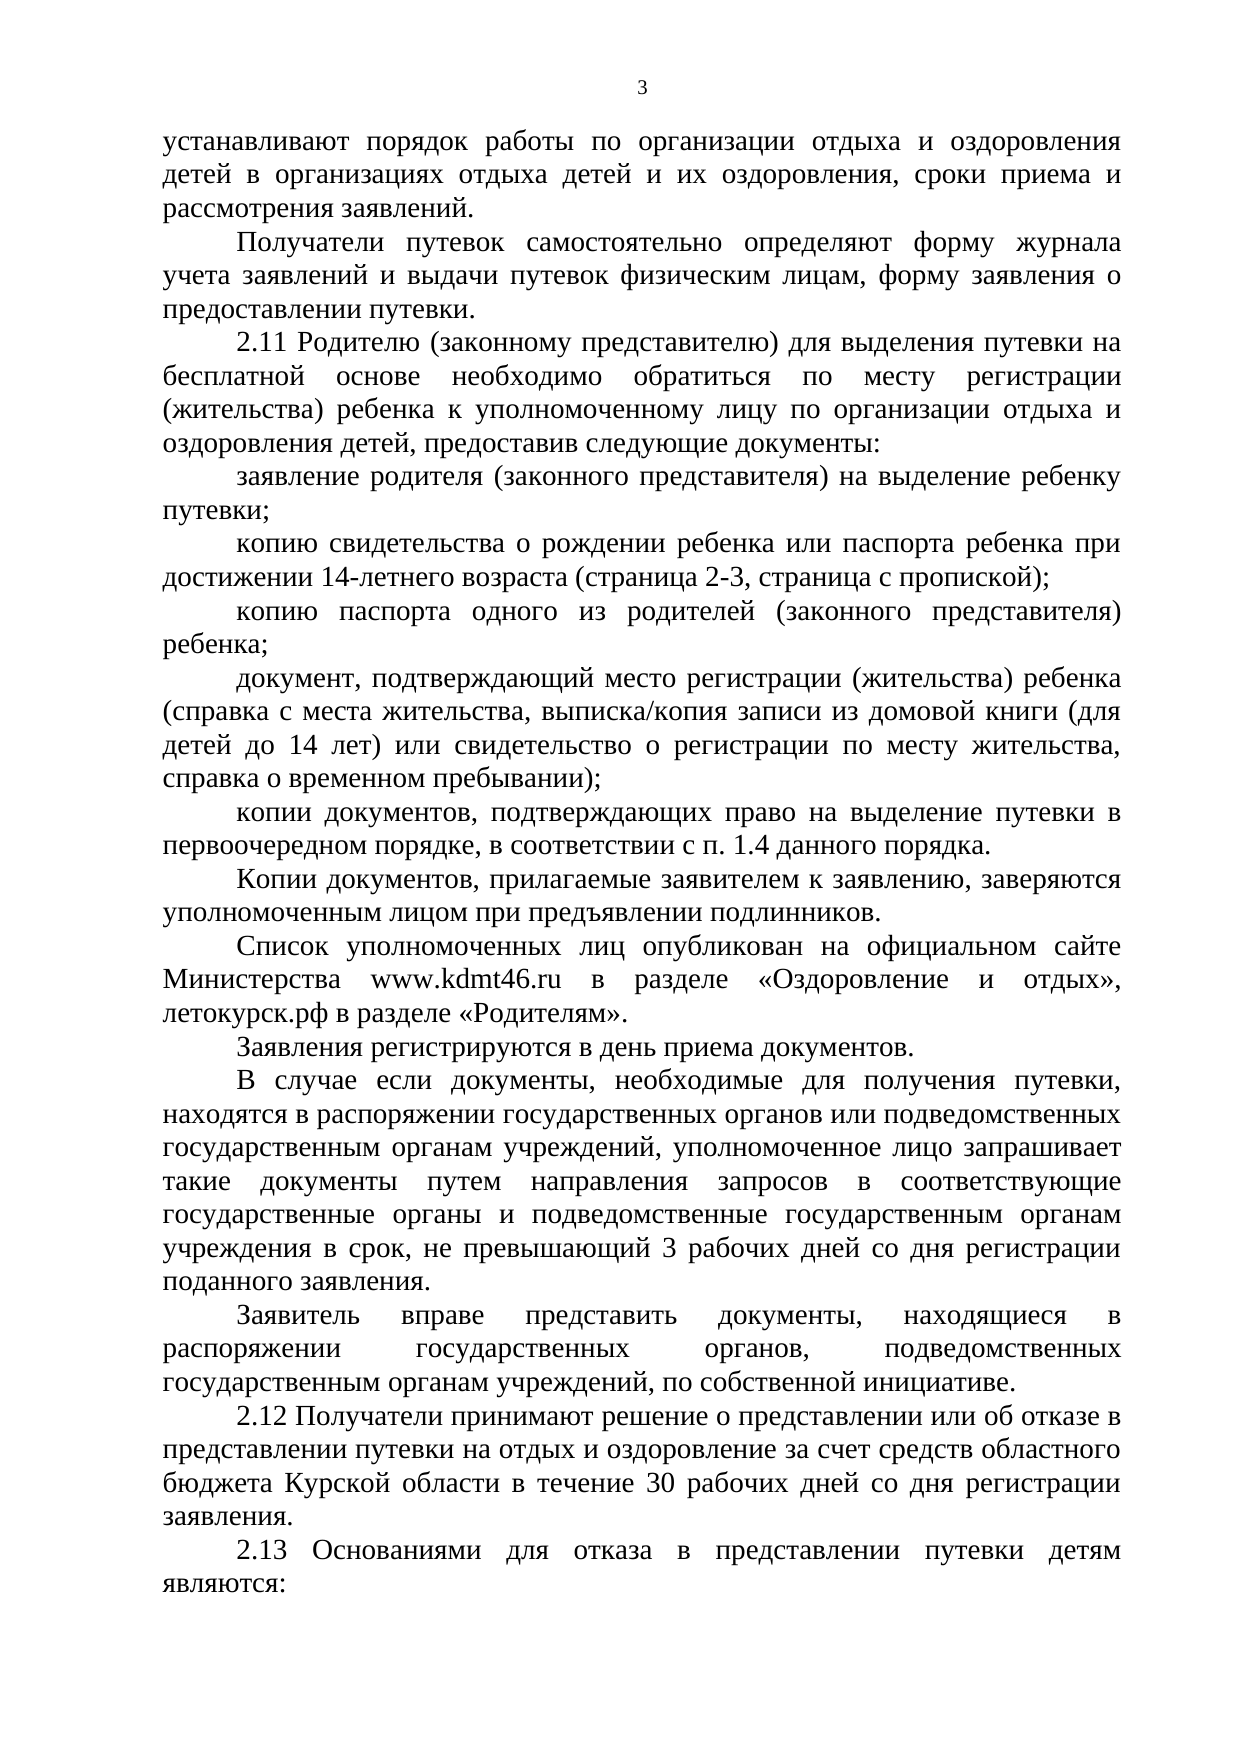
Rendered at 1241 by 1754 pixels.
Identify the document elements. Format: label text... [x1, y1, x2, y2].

text Заявления регистрируются в день приема документов. [162, 1029, 1122, 1062]
text 2.11 Родителю (законному представителю) для выделения путевки на бесплатной основе необходимо обратиться по месту регистрации (жительства) ребенка к уполномоченному лицу по организации отдыха и оздоровления детей, предоставив следующие документы: [162, 324, 1122, 458]
text 2.12 Получатели принимают решение о представлении или об отказе в представлении путевки на отдых и оздоровление за счет средств областного бюджета Курской области в течение 30 рабочих дней со дня регистрации заявления. [162, 1398, 1122, 1532]
text копию паспорта одного из родителей (законного представителя) ребенка; [162, 593, 1122, 660]
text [162, 123, 1122, 224]
text документ, подтверждающий место регистрации (жительства) ребенка (справка с места жительства, выписка/копия записи из домовой книги (для детей до 14 лет) или свидетельство о регистрации по месту жительства, справка о временном пребывании); [162, 660, 1122, 794]
text копии документов, подтверждающих право на выделение путевки в первоочередном порядке, в соответствии с п. 1.4 данного порядка. [162, 794, 1122, 861]
text Список уполномоченных лиц опубликован на официальном сайте Министерства www.kdmt46.ru в разделе «Оздоровление и отдых», летокурск.рф в разделе «Родителям». [162, 928, 1122, 1029]
text В случае если документы, необходимые для получения путевки, находятся в распоряжении государственных органов или подведомственных государственным органам учреждений, уполномоченное лицо запрашивает такие документы путем направления запросов в соответствующие государственные органы и подведомственные государственным органам учреждения в срок, не превышающий 3 рабочих дней со дня регистрации поданного заявления. [162, 1062, 1122, 1297]
text Заявитель вправе представить документы, находящиеся в распоряжении государственных органов, подведомственных государственным органам учреждений, по собственной инициативе. [162, 1297, 1122, 1398]
text Получатели путевок самостоятельно определяют форму журнала учета заявлений и выдачи путевок физическим лицам, форму заявления о предоставлении путевки. [162, 224, 1122, 324]
text 2.13 Основаниями для отказа в представлении путевки детям являются: [162, 1532, 1122, 1599]
text Копии документов, прилагаемые заявителем к заявлению, заверяются уполномоченным лицом при предъявлении подлинников. [162, 861, 1122, 928]
text заявление родителя (законного представителя) на выделение ребенку путевки; [162, 458, 1122, 526]
text копию свидетельства о рождении ребенка или паспорта ребенка при достижении 14-летнего возраста (страница 2-3, страница с пропиской); [162, 526, 1122, 593]
